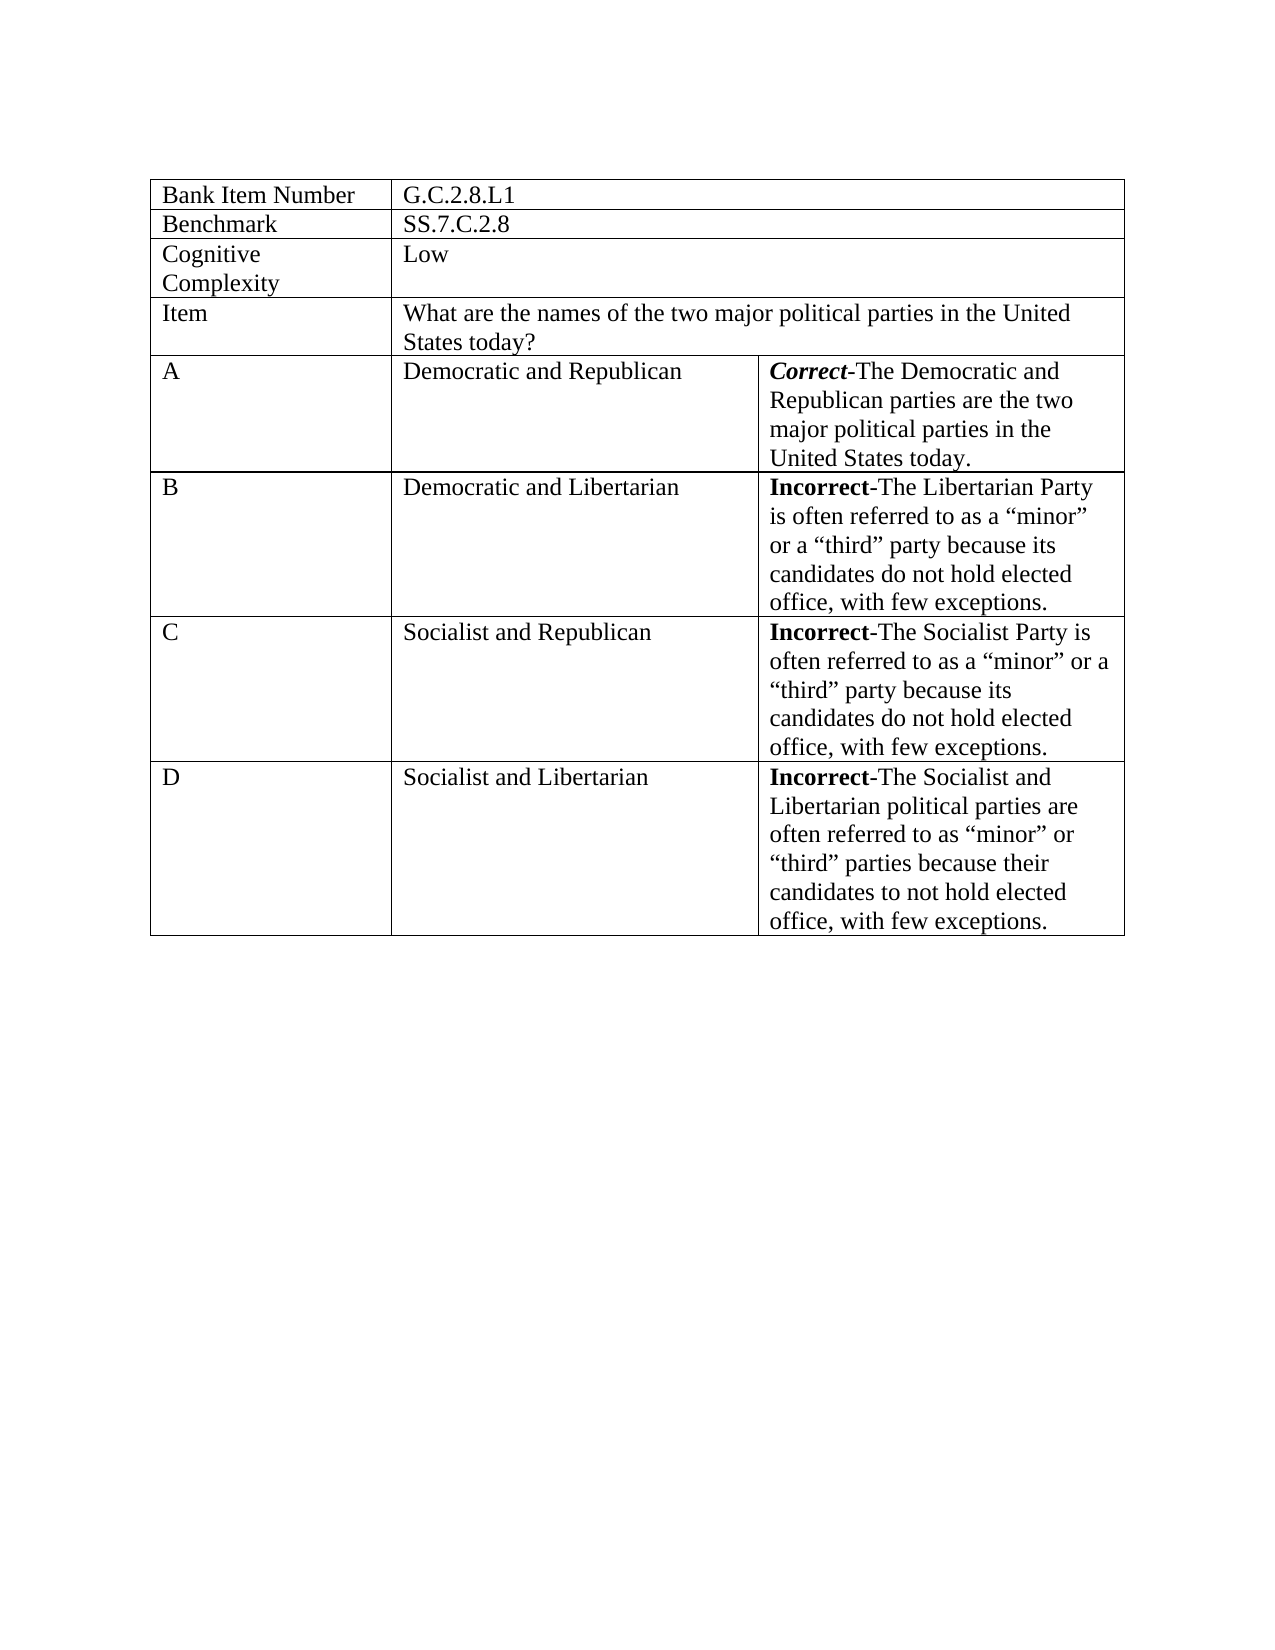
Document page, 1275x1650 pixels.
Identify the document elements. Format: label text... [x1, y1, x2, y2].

table_header Bank Item Number [151, 180, 391, 208]
table_cell C [151, 617, 391, 761]
table_cell Incorrect-The Socialist Party is often referred to as a “minor” or a “third” party because its candidates do not hold elected office, with few exceptions. [759, 617, 1124, 761]
table_cell Low [392, 239, 1124, 297]
table_cell Democratic and Libertarian [392, 473, 758, 616]
table_cell Correct-The Democratic and Republican parties are the two major political parties in the United States today. [759, 356, 1124, 471]
table_cell Benchmark [151, 210, 391, 238]
table_cell B [151, 473, 391, 616]
table_cell Socialist and Libertarian [392, 762, 758, 934]
table_cell Socialist and Republican [392, 617, 758, 761]
table_cell Incorrect-The Libertarian Party is often referred to as a “minor” or a “third” party because its candidates do not hold elected office, with few exceptions. [759, 473, 1124, 616]
table_cell Incorrect-The Socialist and Libertarian political parties are often referred to as “minor” or “third” parties because their candidates to not hold elected office, with few exceptions. [759, 762, 1124, 934]
table_cell Democratic and Republican [392, 356, 758, 471]
table_cell What are the names of the two major political parties in the United States today? [392, 298, 1124, 355]
table_cell Cognitive Complexity [151, 239, 391, 297]
table_cell A [151, 356, 391, 471]
table_cell Item [151, 298, 391, 355]
table_header G.C.2.8.L1 [392, 180, 1124, 208]
table_cell D [151, 762, 391, 934]
table_cell SS.7.C.2.8 [392, 210, 1124, 238]
